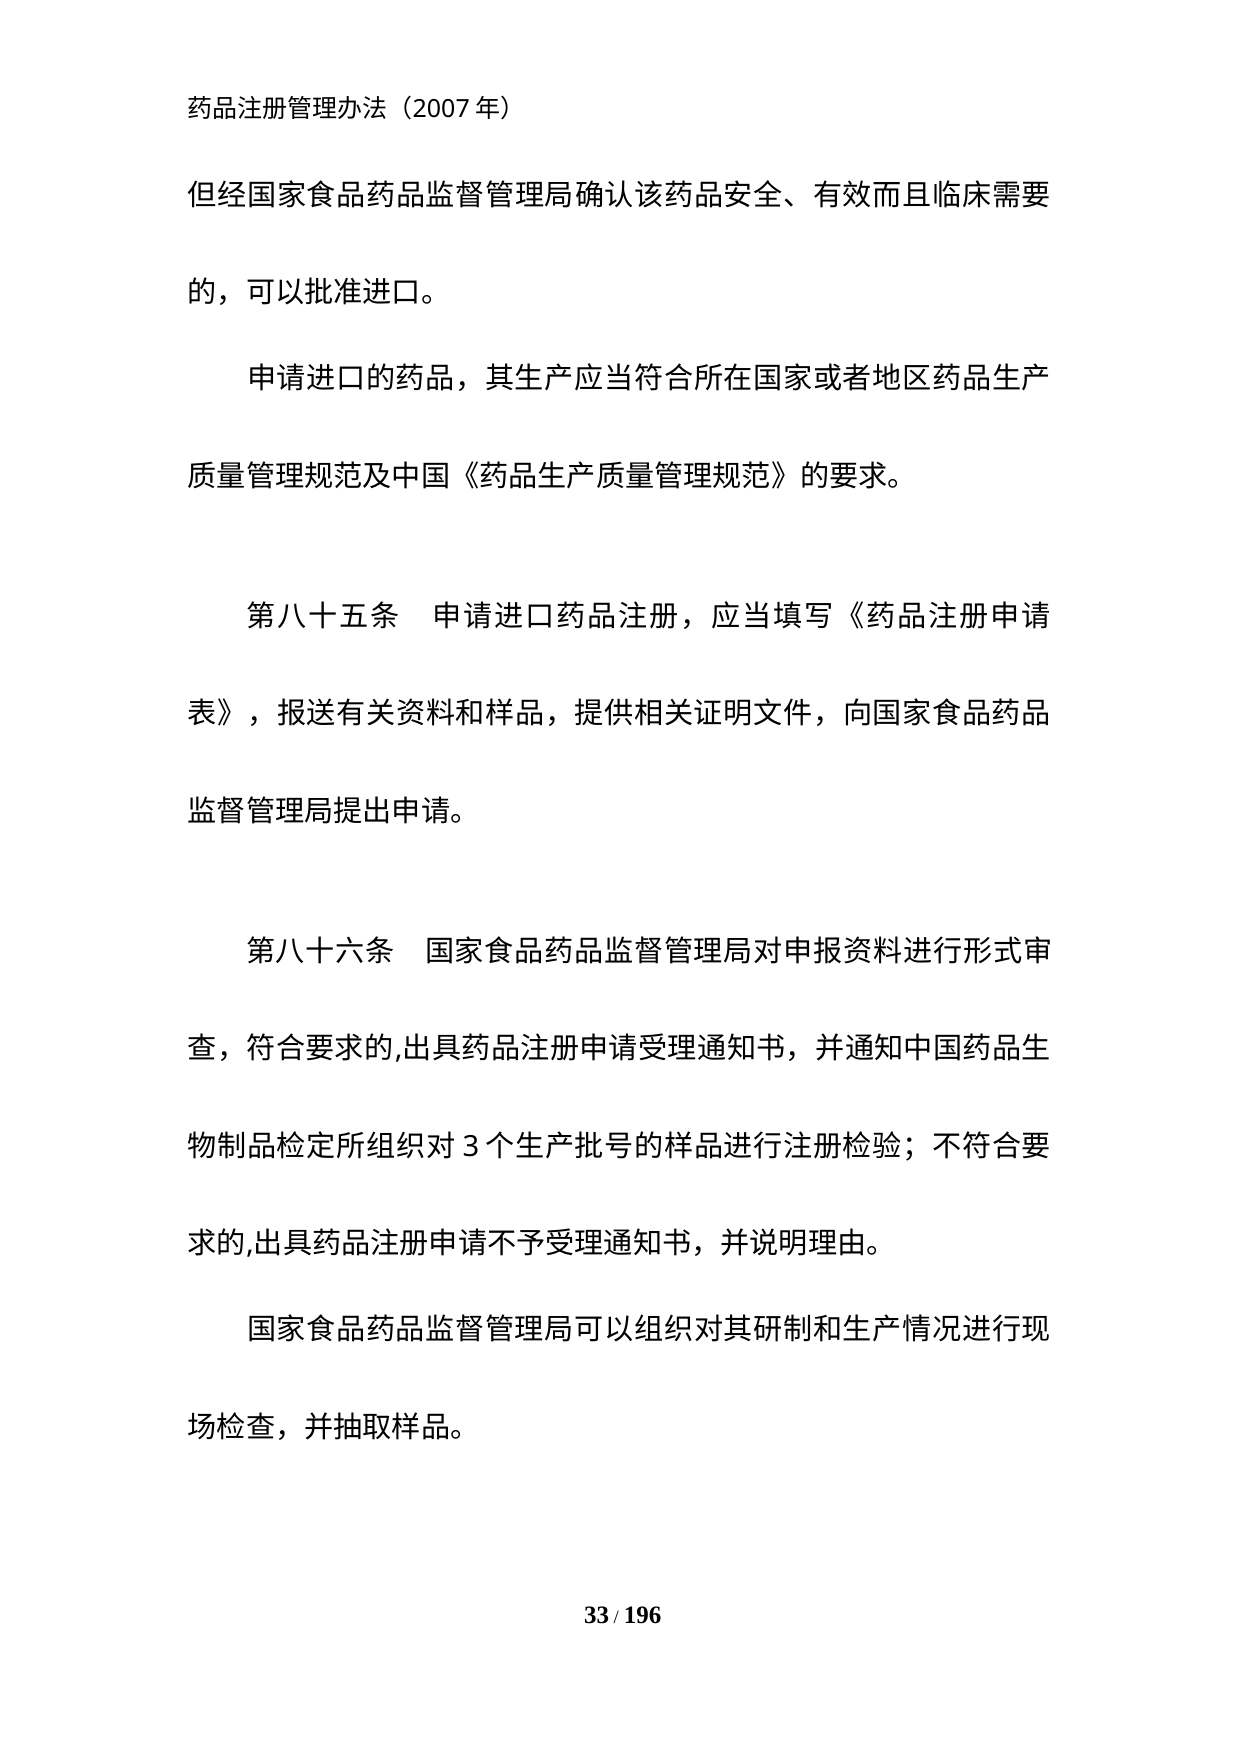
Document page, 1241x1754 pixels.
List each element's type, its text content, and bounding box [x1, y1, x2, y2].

text 国家食品药品监督管理局可以组织对其研制和生产情况进行现场检查，并抽取样品。 [187, 1294, 1053, 1457]
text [187, 160, 1053, 323]
text 第八十六条 国家食品药品监督管理局对申报资料进行形式审查，符合要求的,出具药品注册申请受理通知书，并通知中国药品生物制品检定所组织对3个生产批号的样品进行注册检验；不符合要求的,出具药品注册申请不予受理通知书，并说明理由。 [187, 916, 1053, 1273]
text 第八十五条 申请进口药品注册，应当填写《药品注册申请表》，报送有关资料和样品，提供相关证明文件，向国家食品药品监督管理局提出申请。 [187, 581, 1053, 841]
text 申请进口的药品，其生产应当符合所在国家或者地区药品生产质量管理规范及中国《药品生产质量管理规范》的要求。 [187, 344, 1053, 506]
